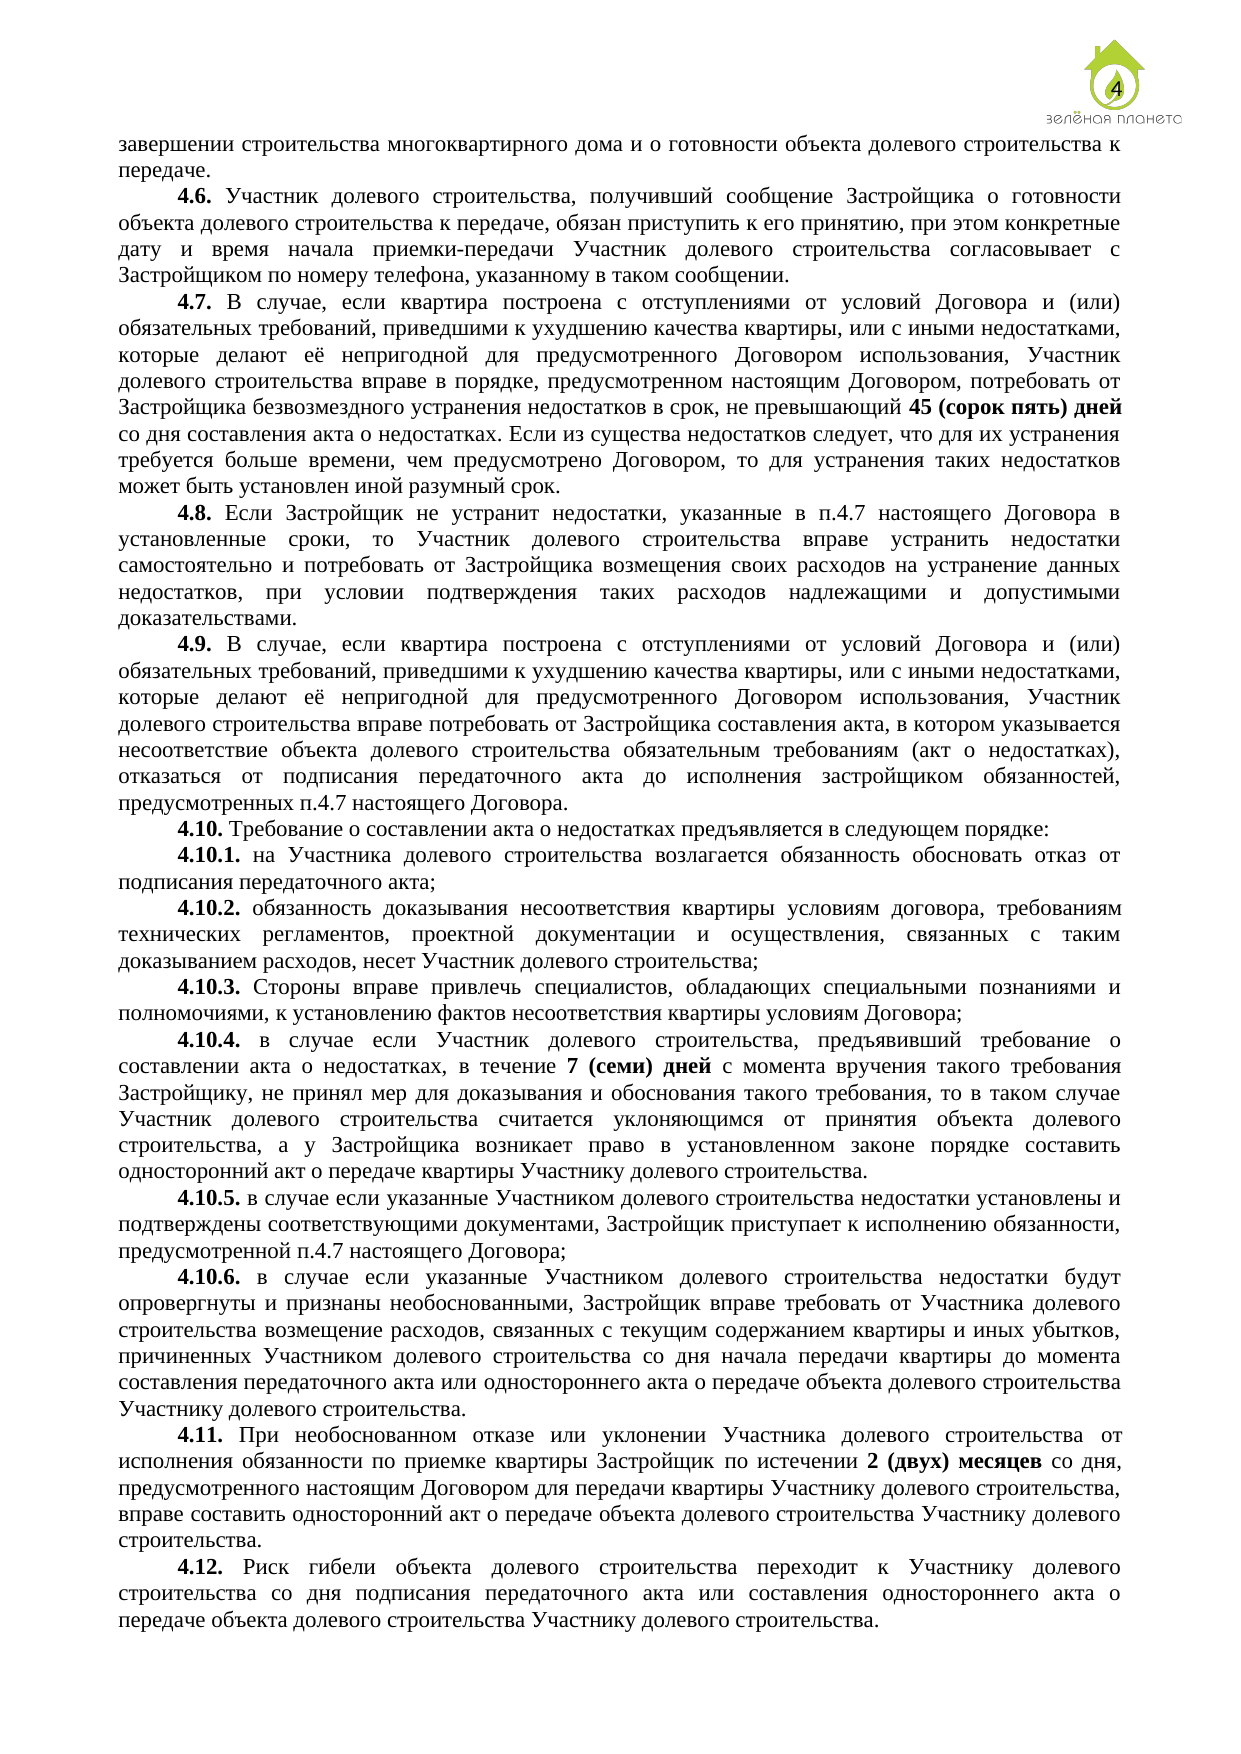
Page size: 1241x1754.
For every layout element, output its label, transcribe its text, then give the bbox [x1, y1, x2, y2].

text 4.10.6. в случае если указанные Участником долевого строительства недостатки будут опровергнуты и признаны необоснованными, Застройщик вправе требовать от Участника долевого строительства возмещение расходов, связанных с текущим содержанием квартиры и иных убытков, причиненных Участником долевого строительства со дня начала передачи квартиры до момента составления передаточного акта или одностороннего акта о передаче объекта долевого строительства Участнику долевого строительства. [118, 1263, 1122, 1421]
picture [1046, 34, 1182, 129]
text 4.10.2. обязанность доказывания несоответствия квартиры условиям договора, требованиям технических регламентов, проектной документации и осуществления, связанных с таким доказыванием расходов, несет Участник долевого строительства; [118, 894, 1122, 973]
text 4.9. В случае, если квартира построена с отступлениями от условий Договора и (или) обязательных требований, приведшими к ухудшению качества квартиры, или с иными недостатками, которые делают её непригодной для предусмотренного Договором использования, Участник долевого строительства вправе потребовать от Застройщика составления акта, в котором указывается несоответствие объекта долевого строительства обязательным требованиям (акт о недостатках), отказаться от подписания передаточного акта до исполнения застройщиком обязанностей, предусмотренных п.4.7 настоящего Договора. [118, 631, 1122, 815]
text 4.6. Участник долевого строительства, получивший сообщение Застройщика о готовности объекта долевого строительства к передаче, обязан приступить к его принятию, при этом конкретные дату и время начала приемки-передачи Участник долевого строительства согласовывает с Застройщиком по номеру телефона, указанному в таком сообщении. [118, 182, 1122, 288]
text 4.12. Риск гибели объекта долевого строительства переходит к Участнику долевого строительства со дня подписания передаточного акта или составления одностороннего акта о передаче объекта долевого строительства Участнику долевого строительства. [118, 1553, 1122, 1632]
text 4.10.5. в случае если указанные Участником долевого строительства недостатки установлены и подтверждены соответствующими документами, Застройщик приступает к исполнению обязанности, предусмотренной п.4.7 настоящего Договора; [118, 1184, 1122, 1263]
text 4.11. При необоснованном отказе или уклонении Участника долевого строительства от исполнения обязанности по приемке квартиры Застройщик по истечении 2 (двух) месяцев со дня, предусмотренного настоящим Договором для передачи квартиры Участнику долевого строительства, вправе составить односторонний акт о передаче объекта долевого строительства Участнику долевого строительства. [118, 1421, 1122, 1553]
text 4.10.3. Стороны вправе привлечь специалистов, обладающих специальными познаниями и полномочиями, к установлению фактов несоответствия квартиры условиям Договора; [118, 973, 1122, 1026]
text 4.7. В случае, если квартира построена с отступлениями от условий Договора и (или) обязательных требований, приведшими к ухудшению качества квартиры, или с иными недостатками, которые делают её непригодной для предусмотренного Договором использования, Участник долевого строительства вправе в порядке, предусмотренном настоящим Договором, потребовать от Застройщика безвозмездного устранения недостатков в срок, не превышающий 45 (сорок пять) дней со дня составления акта о недостатках. Если из существа недостатков следует, что для их устранения требуется больше времени, чем предусмотрено Договором, то для устранения таких недостатков может быть установлен иной разумный срок. [118, 288, 1122, 499]
text 4.10.1. на Участника долевого строительства возлагается обязанность обосновать отказ от подписания передаточного акта; [118, 841, 1122, 894]
text 4.10. Требование о составлении акта о недостатках предъявляется в следующем порядке: [118, 815, 1122, 841]
text 4.10.4. в случае если Участник долевого строительства, предъявивший требование о составлении акта о недостатках, в течение 7 (семи) дней с момента вручения такого требования Застройщику, не принял мер для доказывания и обоснования такого требования, то в таком случае Участник долевого строительства считается уклоняющимся от принятия объекта долевого строительства, а у Застройщика возникает право в установленном законе порядке составить односторонний акт о передаче квартиры Участнику долевого строительства. [118, 1026, 1122, 1184]
text 4.8. Если Застройщик не устранит недостатки, указанные в п.4.7 настоящего Договора в установленные сроки, то Участник долевого строительства вправе устранить недостатки самостоятельно и потребовать от Застройщика возмещения своих расходов на устранение данных недостатков, при условии подтверждения таких расходов надлежащими и допустимыми доказательствами. [118, 499, 1122, 631]
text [118, 130, 1122, 182]
